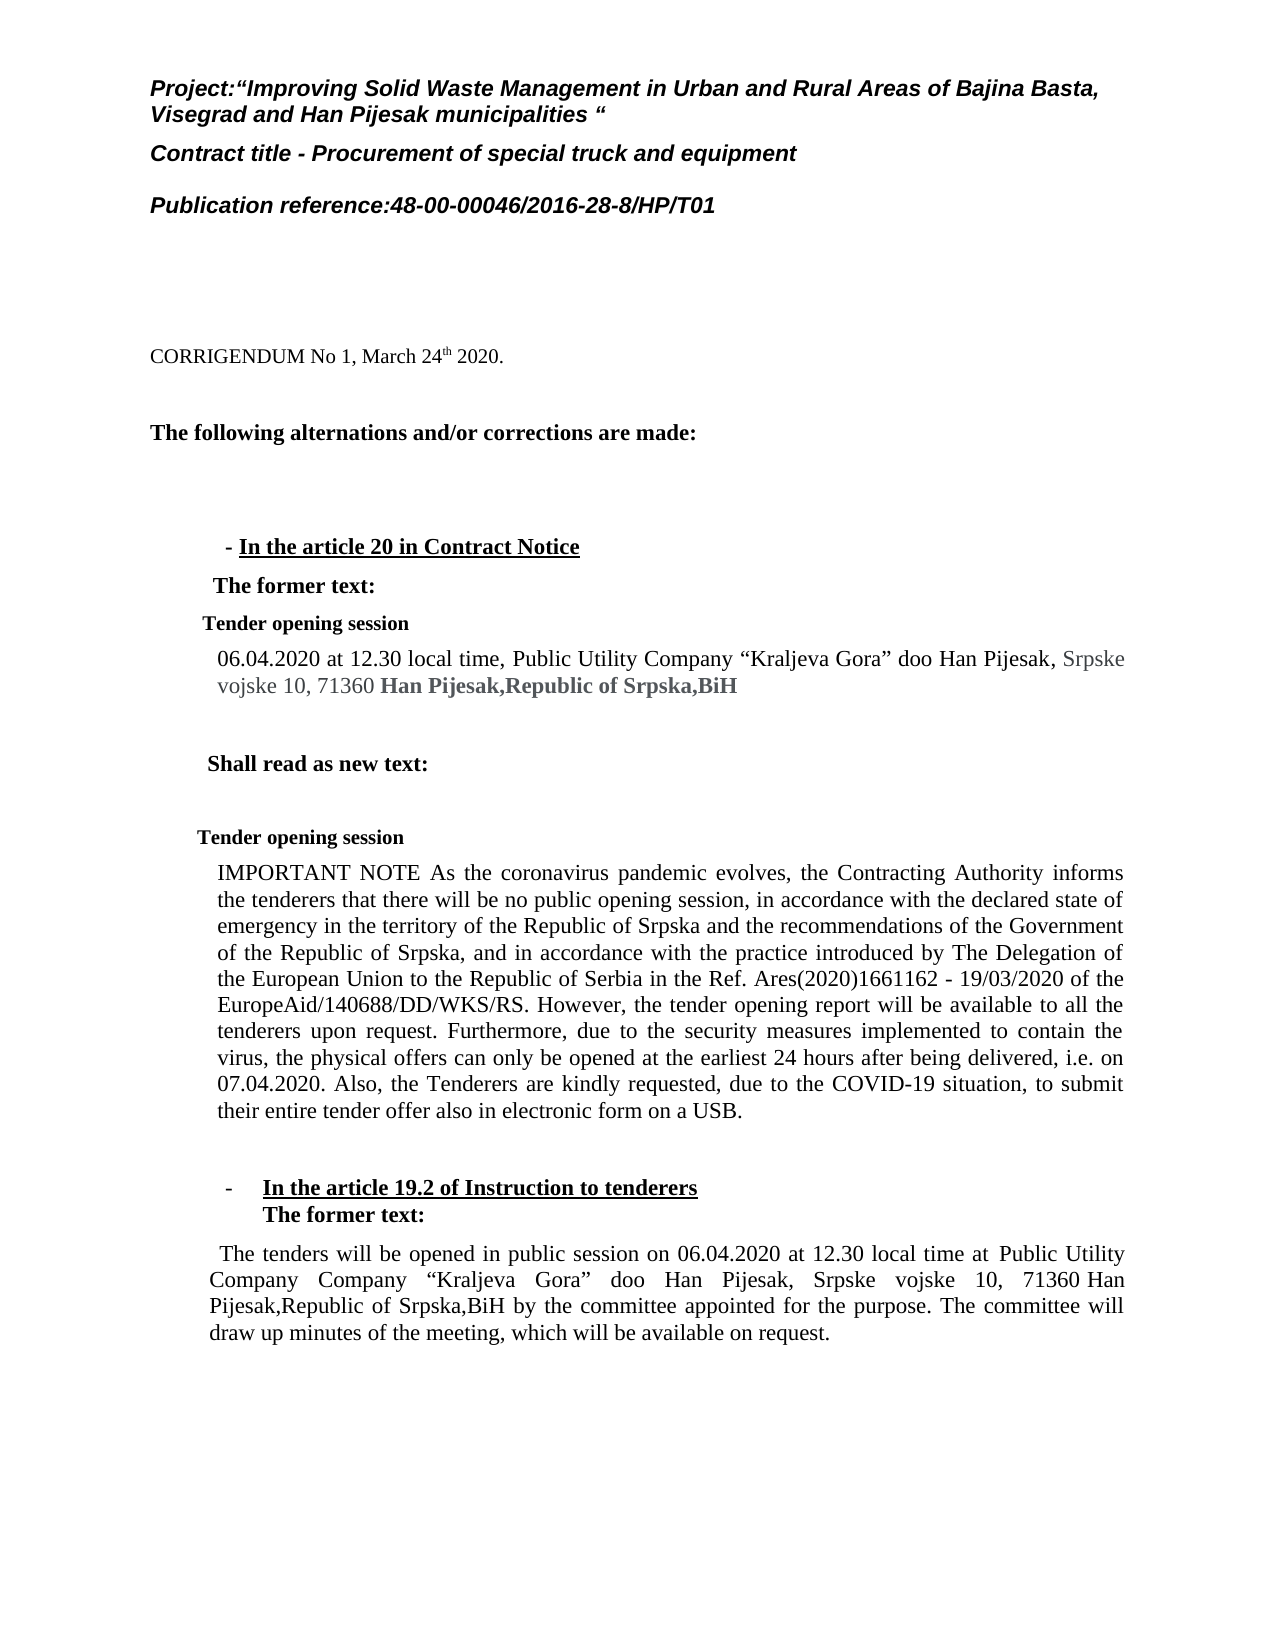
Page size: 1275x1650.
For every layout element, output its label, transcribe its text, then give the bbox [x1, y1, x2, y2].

text The former text: [150, 572, 1125, 598]
text Tender opening session [150, 825, 1125, 849]
list The former text: [262, 1201, 1125, 1227]
subtitle The tenders will be opened in public session on 06.04.2020 at 12.30 local time at Public Utility Company Company “Kraljeva Gora” doo Han Pijesak, Srpske vojske 10, 71360 Han Pijesak,Republic of Srpska,BiH by the committee appointed for the purpose. The committee will draw up minutes of the meeting, which will be available on request. [150, 1239, 1125, 1345]
text The following alternations and/or corrections are made: [150, 419, 1125, 445]
text 06.04.2020 at 12.30 local time, Public Utility Company “Kraljeva Gora” doo Han Pijesak, Srpske vojske 10, 71360 Han Pijesak,Republic of Srpska,BiH [217, 646, 1125, 698]
text CORRIGENDUM No 1, March 24th 2020. [150, 344, 1125, 368]
text Shall read as new text: [150, 749, 1125, 776]
list In the article 19.2 of Instruction to tenderers [225, 1174, 1125, 1201]
text IMPORTANT NOTE As the coronavirus pandemic evolves, the Contracting Authority informs the tenderers that there will be no public opening session, in accordance with the declared state of emergency in the territory of the Republic of Srpska and the recommendations of the Government of the Republic of Srpska, and in accordance with the practice introduced by The Delegation of the European Union to the Republic of Serbia in the Ref. Ares(2020)1661162 - 19/03/2020 of the EuropeAid/140688/DD/WKS/RS. However, the tender opening report will be available to all the tenderers upon request. Furthermore, due to the security measures implemented to contain the virus, the physical offers can only be opened at the earliest 24 hours after being delivered, i.e. on 07.04.2020. Also, the Tenderers are kindly requested, due to the COVID-19 situation, to submit their entire tender offer also in electronic form on a USB. [217, 859, 1125, 1123]
text Tender opening session [150, 611, 1125, 635]
list In the article 20 in Contract Notice [225, 533, 1125, 560]
